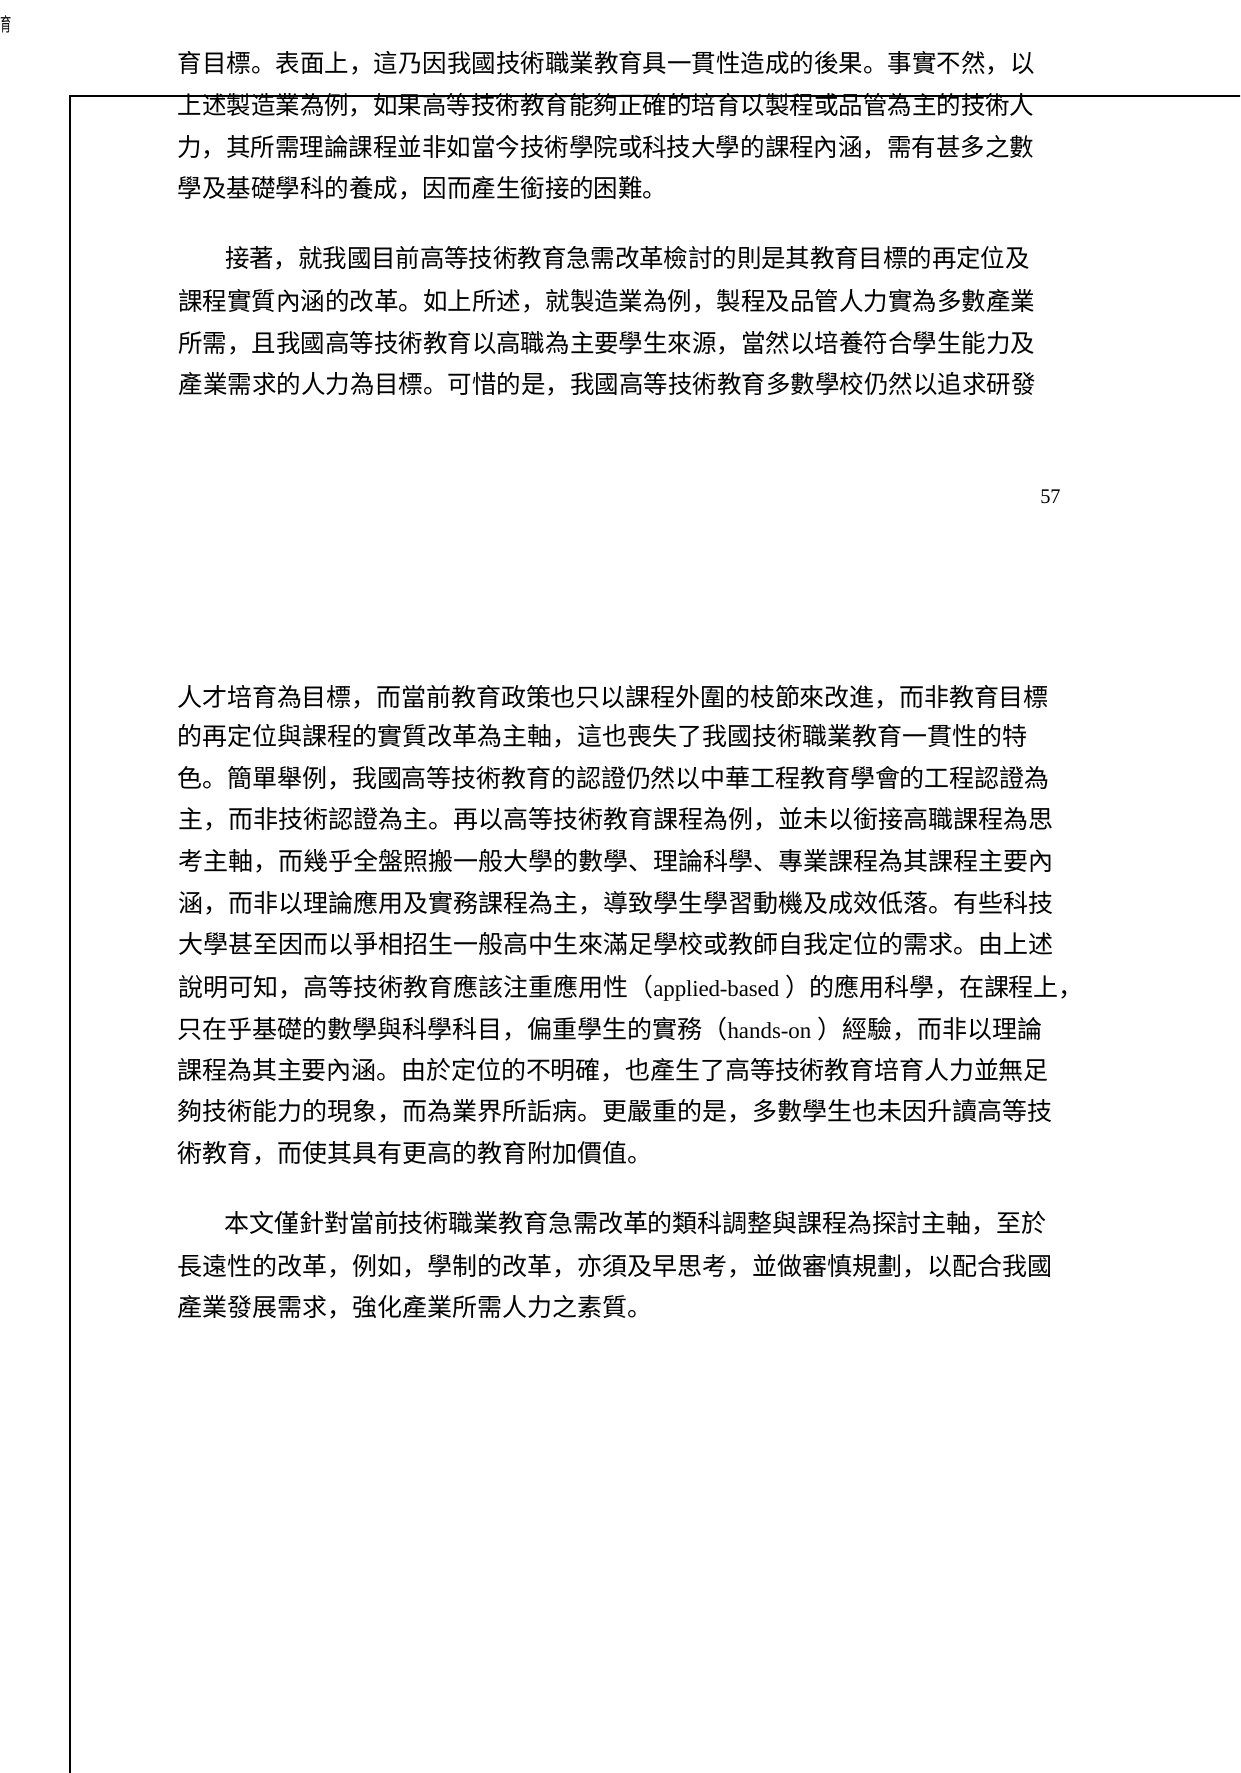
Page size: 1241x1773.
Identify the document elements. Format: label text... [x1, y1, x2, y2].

text 夠技術能力的現象，而為業界所詬病。更嚴重的是，多數學生也未因升讀高等技 [177, 1087, 1240, 1129]
text 長遠性的改革，例如，學制的改革，亦須及早思考，並做審慎規劃，以配合我國 [177, 1242, 1240, 1283]
text 的再定位與課程的實質改革為主軸，這也喪失了我國技術職業教育一貫性的特 [177, 712, 1240, 754]
text 本文僅針對當前技術職業教育急需改革的類科調整與課程為探討主軸，至於 [177, 1196, 1240, 1242]
text 考主軸，而幾乎全盤照搬一般大學的數學、理論科學、專業課程為其課程主要內 [177, 837, 1240, 879]
text 人才培育為目標，而當前教育政策也只以課程外圍的枝節來改進，而非教育目標 [177, 684, 1240, 712]
text 說明可知，高等技術教育應該注重應用性（applied-based ）的應用科學，在課程上， [177, 962, 1240, 1006]
text 產業需求的人力為目標。可惜的是，我國高等技術教育多數學校仍然以追求研發 [177, 361, 1240, 402]
text 學及基礎學科的養成，因而產生銜接的困難。 [177, 164, 1240, 206]
text 力，其所需理論課程並非如當今技術學院或科技大學的課程內涵，需有甚多之數 [177, 123, 1240, 164]
text 產業發展需求，強化產業所需人力之素質。 [177, 1283, 1240, 1325]
text 大學甚至因而以爭相招生一般高中生來滿足學校或教師自我定位的需求。由上述 [177, 921, 1240, 962]
text 課程實質內涵的改革。如上所述，就製造業為例，製程及品管人力實為多數產業 [177, 277, 1240, 319]
text 上述製造業為例，如果高等技術教育能夠正確的培育以製程或品管為主的技術人 [177, 81, 1240, 123]
text 色。簡單舉例，我國高等技術教育的認證仍然以中華工程教育學會的工程認證為 [177, 754, 1240, 796]
text 57 [177, 477, 1240, 509]
text 育目標。表面上，這乃因我國技術職業教育具一貫性造成的後果。事實不然，以 [177, 39, 1240, 81]
text 涵，而非以理論應用及實務課程為主，導致學生學習動機及成效低落。有些科技 [177, 879, 1240, 921]
text 主，而非技術認證為主。再以高等技術教育課程為例，並未以銜接高職課程為思 [177, 796, 1240, 837]
text 所需，且我國高等技術教育以高職為主要學生來源，當然以培養符合學生能力及 [177, 319, 1240, 361]
text 只在乎基礎的數學與科學科目，偏重學生的實務（hands-on ）經驗，而非以理論 [177, 1006, 1240, 1047]
text 術教育，而使其具有更高的教育附加價值。 [177, 1129, 1240, 1171]
text 接著，就我國目前高等技術教育急需改革檢討的則是其教育目標的再定位及 [177, 231, 1240, 277]
text 育 [0, 0, 1191, 39]
text 課程為其主要內涵。由於定位的不明確，也產生了高等技術教育培育人力並無足 [177, 1047, 1240, 1087]
